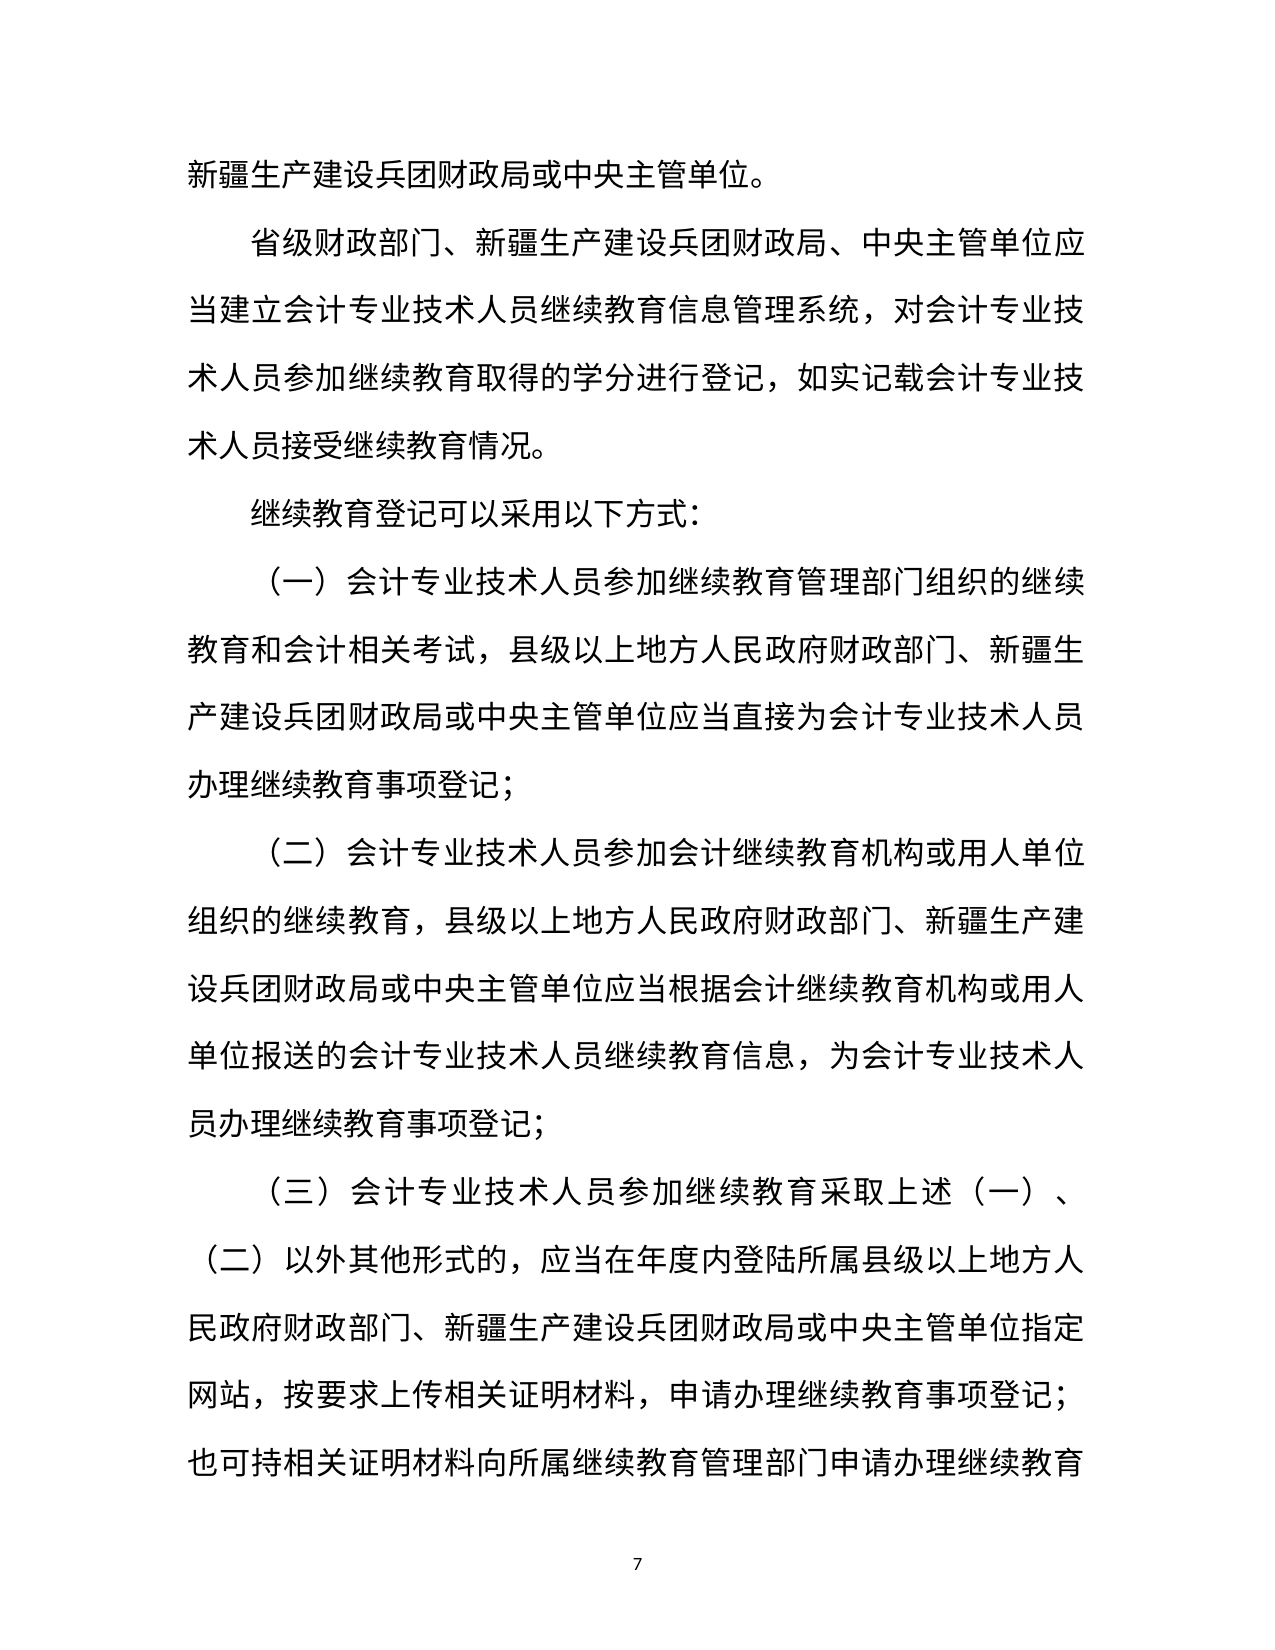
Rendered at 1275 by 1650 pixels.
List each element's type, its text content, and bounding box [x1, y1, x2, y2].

text （二）会计专业技术人员参加会计继续教育机构或用人单位组织的继续教育，县级以上地方人民政府财政部门、新疆生产建设兵团财政局或中央主管单位应当根据会计继续教育机构或用人单位报送的会计专业技术人员继续教育信息，为会计专业技术人员办理继续教育事项登记； [187, 828, 1087, 1144]
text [187, 150, 1087, 195]
text 省级财政部门、新疆生产建设兵团财政局、中央主管单位应当建立会计专业技术人员继续教育信息管理系统，对会计专业技术人员参加继续教育取得的学分进行登记，如实记载会计专业技术人员接受继续教育情况。 [187, 218, 1087, 466]
text （一）会计专业技术人员参加继续教育管理部门组织的继续教育和会计相关考试，县级以上地方人民政府财政部门、新疆生产建设兵团财政局或中央主管单位应当直接为会计专业技术人员办理继续教育事项登记； [187, 557, 1087, 806]
text 继续教育登记可以采用以下方式： [187, 489, 1087, 534]
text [187, 1167, 1087, 1484]
